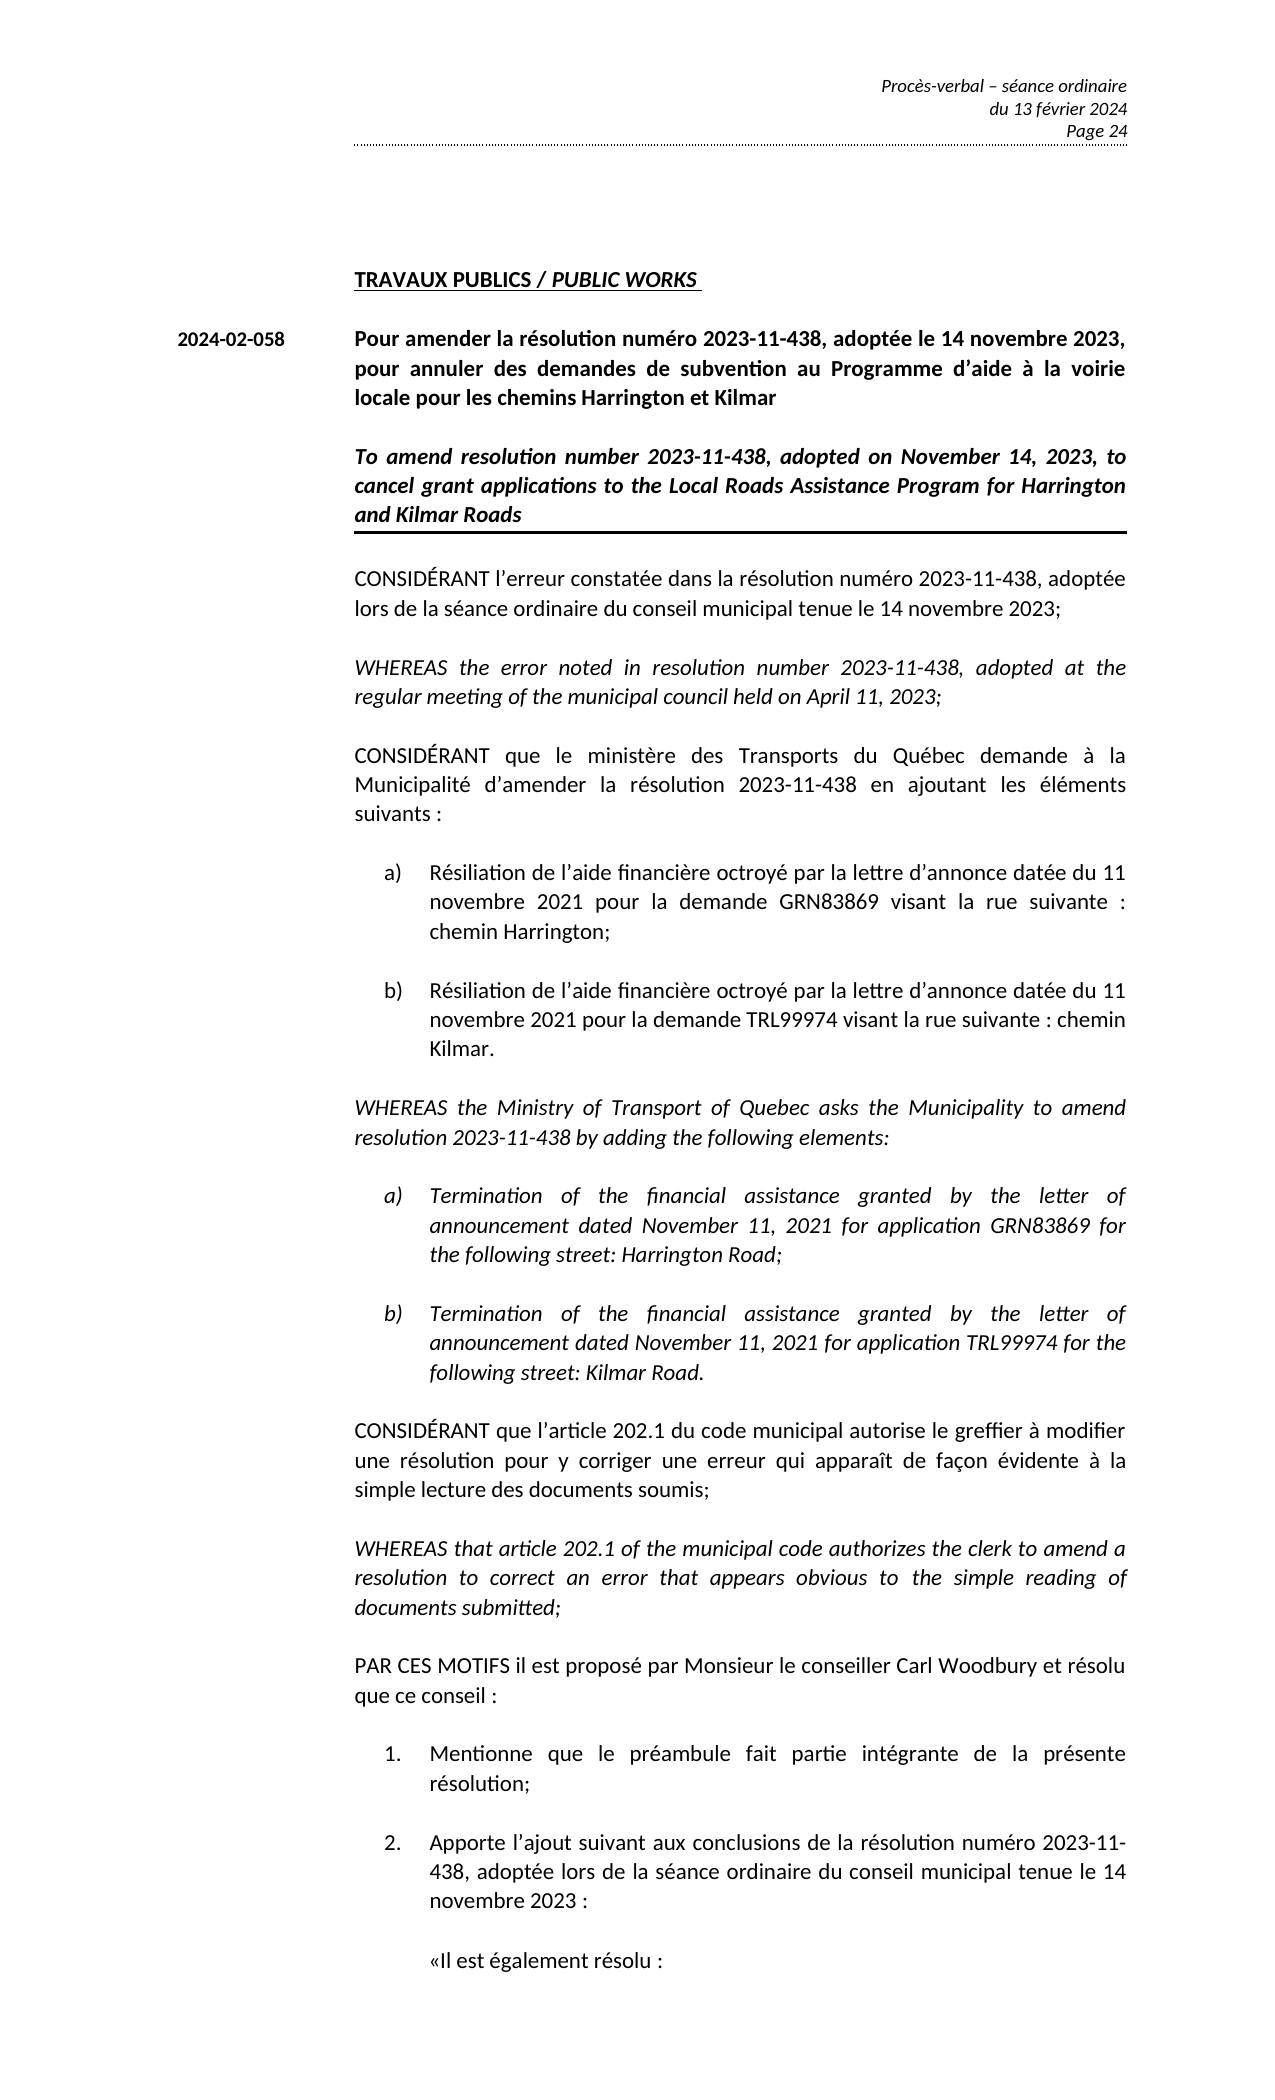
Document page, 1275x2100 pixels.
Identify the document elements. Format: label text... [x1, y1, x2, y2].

list Termination of the financial assistance granted by the letter of announcement dated November 11, 2021 for application GRN83869 for the following street: Harrington Road; [384, 1181, 1127, 1268]
list Apporte l’ajout suivant aux conclusions de la résolution numéro 2023-11-438, adoptée lors de la séance ordinaire du conseil municipal tenue le 14 novembre 2023 : [384, 1828, 1127, 1914]
text PAR CES MOTIFS il est proposé par Monsieur le conseiller Carl Woodbury et résolu que ce conseil : [354, 1651, 1127, 1709]
list Résiliation de l’aide financière octroyé par la lettre d’annonce datée du 11 novembre 2021 pour la demande GRN83869 visant la rue suivante : chemin Harrington; [384, 858, 1127, 945]
text WHEREAS the error noted in resolution number 2023-11-438, adopted at the regular meeting of the municipal council held on April 11, 2023; [354, 653, 1127, 710]
text CONSIDÉRANT que l’article 202.1 du code municipal autorise le greffier à modifier une résolution pour y corriger une erreur qui apparaît de façon évidente à la simple lecture des documents soumis; [354, 1416, 1127, 1503]
text CONSIDÉRANT que le ministère des Transports du Québec demande à la Municipalité d’amender la résolution 2023-11-438 en ajoutant les éléments suivants : [354, 741, 1127, 828]
text WHEREAS that article 202.1 of the municipal code authorizes the clerk to amend a resolution to correct an error that appears obvious to the simple reading of documents submitted; [354, 1534, 1127, 1621]
text «Il est également résolu : [428, 1946, 1127, 1974]
list Mentionne que le préambule fait partie intégrante de la présente résolution; [384, 1739, 1127, 1797]
text TRAVAUX PUBLICS / PUBLIC WORKS [354, 266, 1127, 294]
list Termination of the financial assistance granted by the letter of announcement dated November 11, 2021 for application TRL99974 for the following street: Kilmar Road. [384, 1299, 1127, 1386]
text 2024-02-058 Pour amender la résolution numéro 2023-11-438, adoptée le 14 novembre 2023, pour annuler des demandes de subvention au Programme d’aide à la voirie locale pour les chemins Harrington et Kilmar [177, 324, 1127, 411]
text To amend resolution number 2023-11-438, adopted on November 14, 2023, to cancel grant applications to the Local Roads Assistance Program for Harrington and Kilmar Roads [354, 442, 1127, 531]
list Résiliation de l’aide financière octroyé par la lettre d’annonce datée du 11 novembre 2021 pour la demande TRL99974 visant la rue suivante : chemin Kilmar. [384, 976, 1127, 1063]
text WHEREAS the Ministry of Transport of Quebec asks the Municipality to amend resolution 2023-11-438 by adding the following elements: [354, 1093, 1127, 1151]
text CONSIDÉRANT l’erreur constatée dans la résolution numéro 2023-11-438, adoptée lors de la séance ordinaire du conseil municipal tenue le 14 novembre 2023; [354, 564, 1127, 622]
